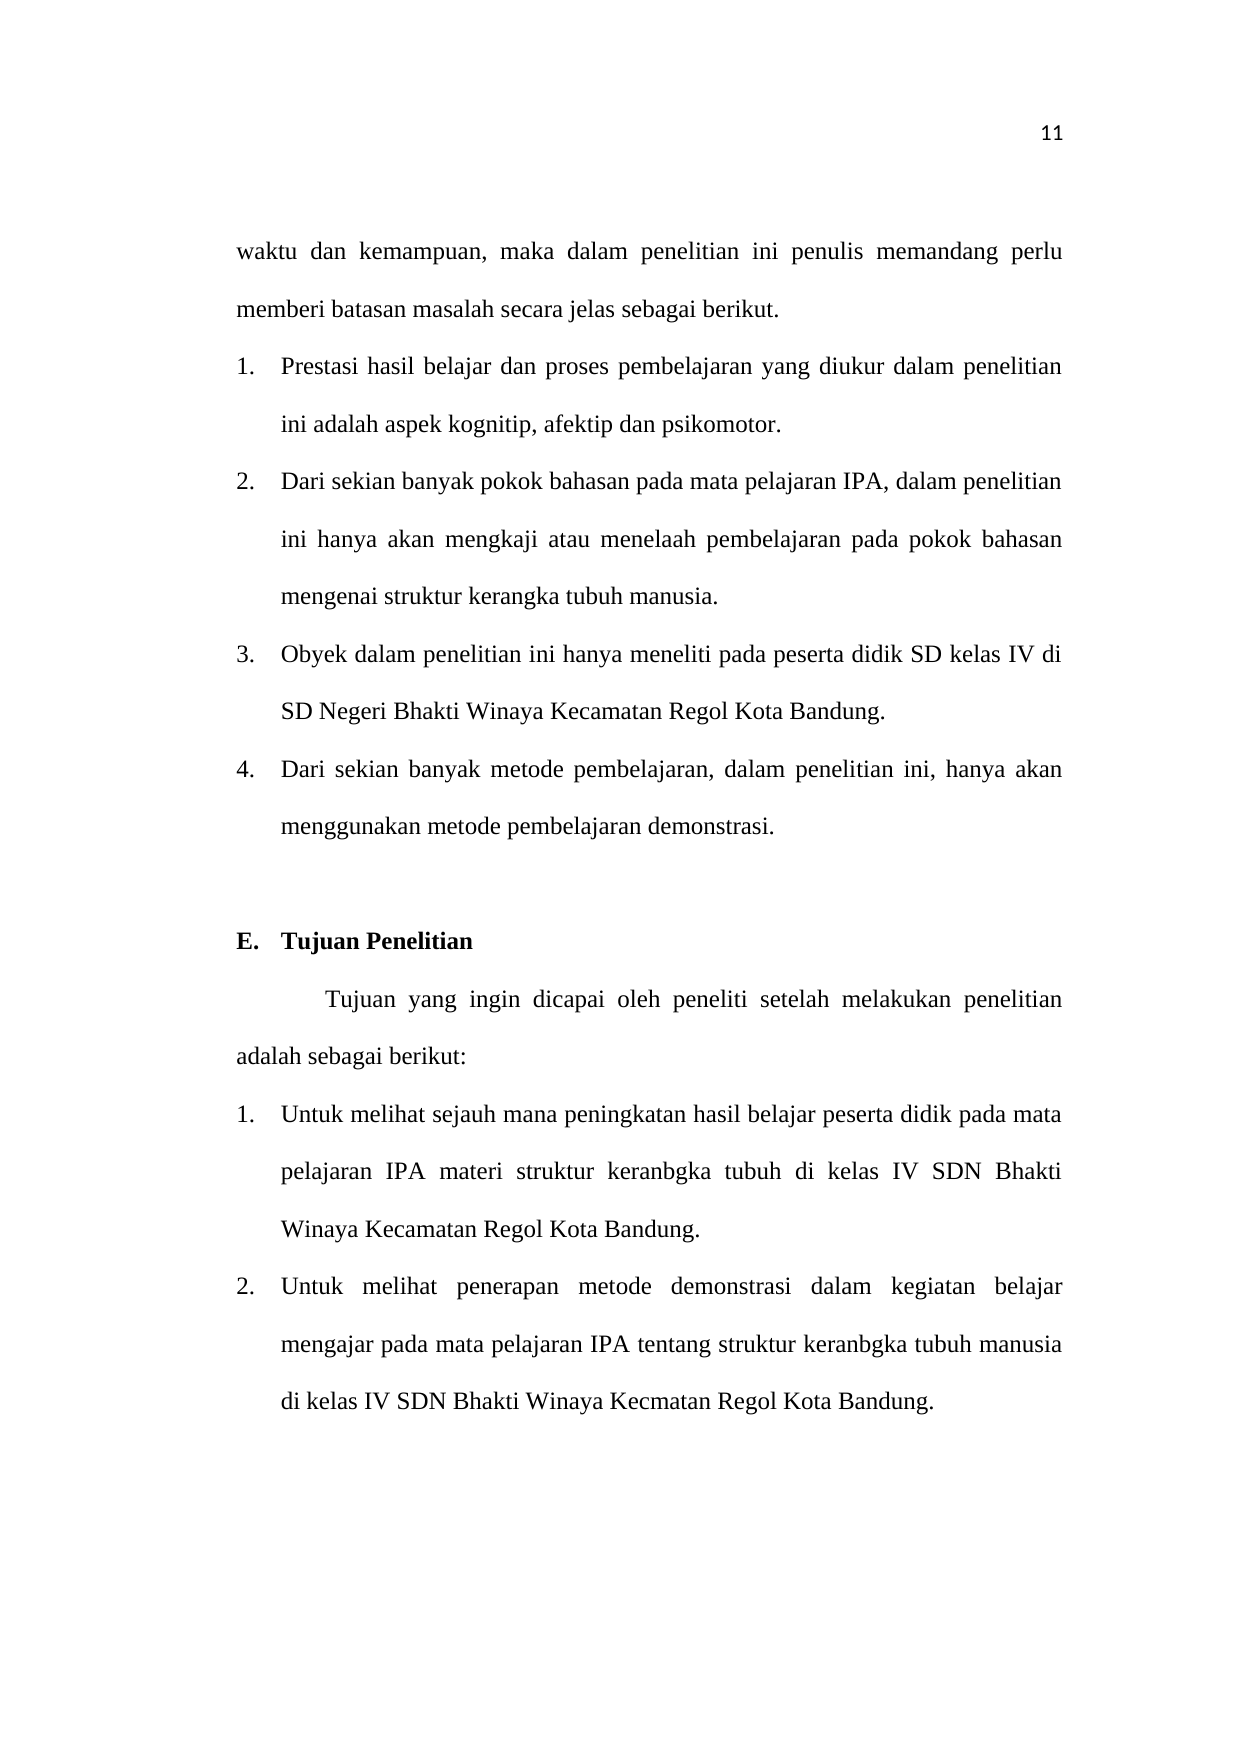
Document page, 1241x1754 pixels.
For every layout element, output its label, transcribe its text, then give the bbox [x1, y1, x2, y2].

list Obyek dalam penelitian ini hanya meneliti pada peserta didik SD kelas IV di SD Negeri Bhakti Winaya Kecamatan Regol Kota Bandung. [236, 639, 1063, 725]
list Tujuan Penelitian [236, 926, 1063, 955]
list Untuk melihat sejauh mana peningkatan hasil belajar peserta didik pada mata pelajaran IPA materi struktur keranbgka tubuh di kelas IV SDN Bhakti Winaya Kecamatan Regol Kota Bandung. [236, 1099, 1063, 1242]
list Dari sekian banyak metode pembelajaran, dalam penelitian ini, hanya akan menggunakan metode pembelajaran demonstrasi. [236, 754, 1063, 840]
list Untuk melihat penerapan metode demonstrasi dalam kegiatan belajar mengajar pada mata pelajaran IPA tentang struktur keranbgka tubuh manusia di kelas IV SDN Bhakti Winaya Kecmatan Regol Kota Bandung. [236, 1271, 1063, 1415]
list Prestasi hasil belajar dan proses pembelajaran yang diukur dalam penelitian ini adalah aspek kognitip, afektip dan psikomotor. [236, 351, 1063, 437]
list Dari sekian banyak pokok bahasan pada mata pelajaran IPA, dalam penelitian ini hanya akan mengkaji atau menelaah pembelajaran pada pokok bahasan mengenai struktur kerangka tubuh manusia. [236, 466, 1063, 610]
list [236, 236, 1063, 322]
list Tujuan yang ingin dicapai oleh peneliti setelah melakukan penelitian adalah sebagai berikut: [236, 984, 1063, 1070]
